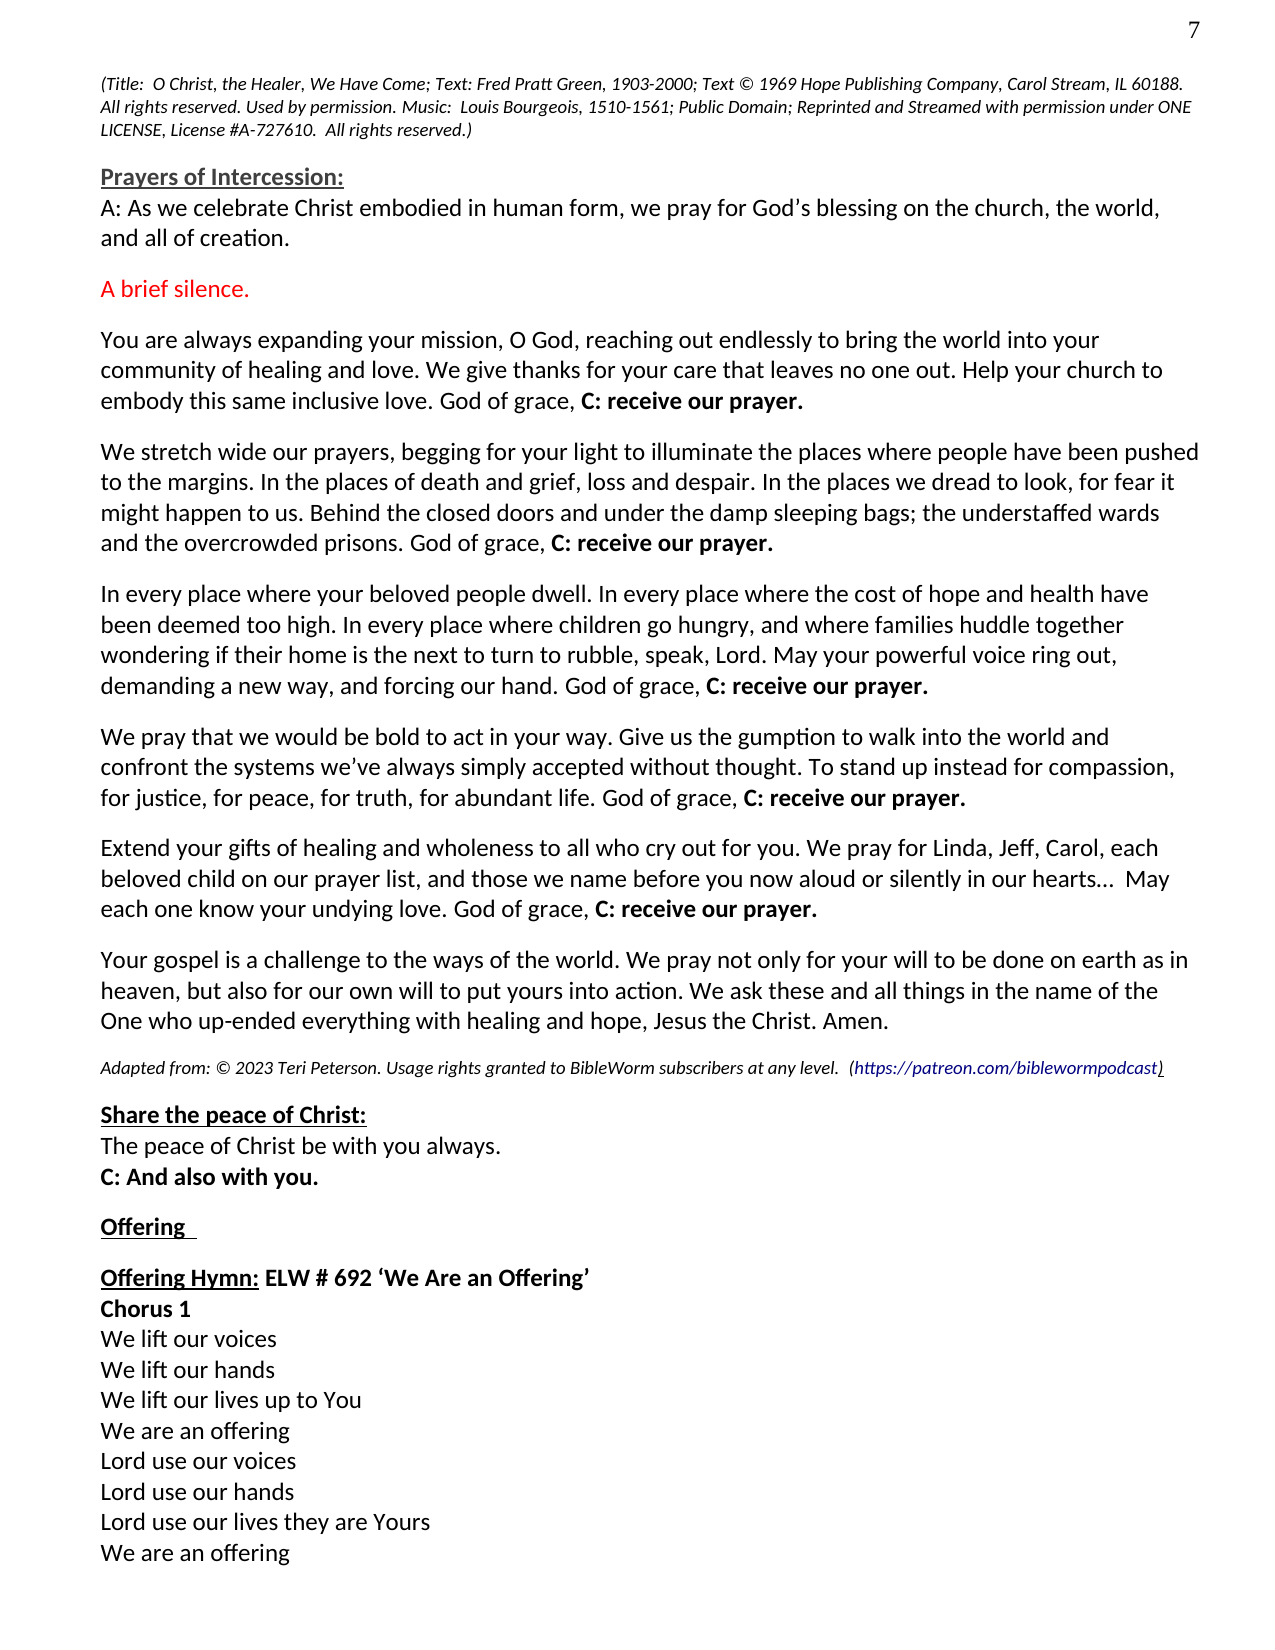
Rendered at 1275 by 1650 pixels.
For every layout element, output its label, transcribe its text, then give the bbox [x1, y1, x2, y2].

text We pray that we would be bold to act in your way. Give us the gumption to walk into the world and confront the systems we’ve always simply accepted without thought. To stand up instead for compassion, for justice, for peace, for truth, for abundant life. God of grace, C: receive our prayer. [100, 721, 1200, 812]
text Offering Hymn: ELW # 692 ‘We Are an Offering’ [100, 1262, 1200, 1293]
text We are an offering [100, 1415, 1200, 1445]
text The peace of Christ be with you always. [100, 1130, 1200, 1161]
text Chorus 1 [100, 1293, 1200, 1323]
text We lift our lives up to You [100, 1384, 1200, 1415]
text We lift our hands [100, 1354, 1200, 1384]
text We stretch wide our prayers, begging for your light to illuminate the places where people have been pushed to the margins. In the places of death and grief, loss and despair. In the places we dread to look, for fear it might happen to us. Behind the closed doors and under the damp sleeping bags; the understaffed wards and the overcrowded prisons. God of grace, C: receive our prayer. [100, 436, 1200, 558]
text In every place where your beloved people dwell. In every place where the cost of hope and health have been deemed too high. In every place where children go hungry, and where families huddle together wondering if their home is the next to turn to rubble, speak, Lord. May your powerful voice ring out, demanding a new way, and forcing our hand. God of grace, C: receive our prayer. [100, 578, 1200, 700]
text Adapted from: © 2023 Teri Peterson. Usage rights granted to BibleWorm subscribers at any level. (https://patreon.com/biblewormpodcast) [100, 1056, 1200, 1079]
text A: As we celebrate Christ embodied in human form, we pray for God’s blessing on the church, the world, and all of creation. [100, 192, 1200, 253]
text Lord use our lives they are Yours [100, 1506, 1200, 1537]
text (Title: O Christ, the Healer, We Have Come; Text: Fred Pratt Green, 1903-2000; Text © 1969 Hope Publishing Company, Carol Stream, IL 60188. All rights reserved. Used by permission. Music: Louis Bourgeois, 1510-1561; Public Domain; Reprinted and Streamed with permission under ONE LICENSE, License #A-727610. All rights reserved.) [100, 72, 1200, 141]
text We lift our voices [100, 1323, 1200, 1354]
text Offering [100, 1211, 1200, 1242]
text Prayers of Intercession: [100, 161, 1200, 192]
text Extend your gifts of healing and wholeness to all who cry out for you. We pray for Linda, Jeff, Carol, each beloved child on our prayer list, and those we name before you now aloud or silently in our hearts… May each one know your undying love. God of grace, C: receive our prayer. [100, 833, 1200, 924]
text Lord use our voices [100, 1445, 1200, 1476]
text Your gospel is a challenge to the ways of the world. We pray not only for your will to be done on earth as in heaven, but also for our own will to put yours into action. We ask these and all things in the name of the One who up-ended everything with healing and hope, Jesus the Christ. Amen. [100, 944, 1200, 1036]
text Share the peace of Christ: [100, 1099, 1200, 1130]
text Lord use our hands [100, 1476, 1200, 1506]
text C: And also with you. [100, 1161, 1200, 1191]
text A brief silence. [100, 273, 1200, 304]
text You are always expanding your mission, O God, reaching out endlessly to bring the world into your community of healing and love. We give thanks for your care that leaves no one out. Help your church to embody this same inclusive love. God of grace, C: receive our prayer. [100, 324, 1200, 416]
text We are an offering [100, 1537, 1200, 1567]
